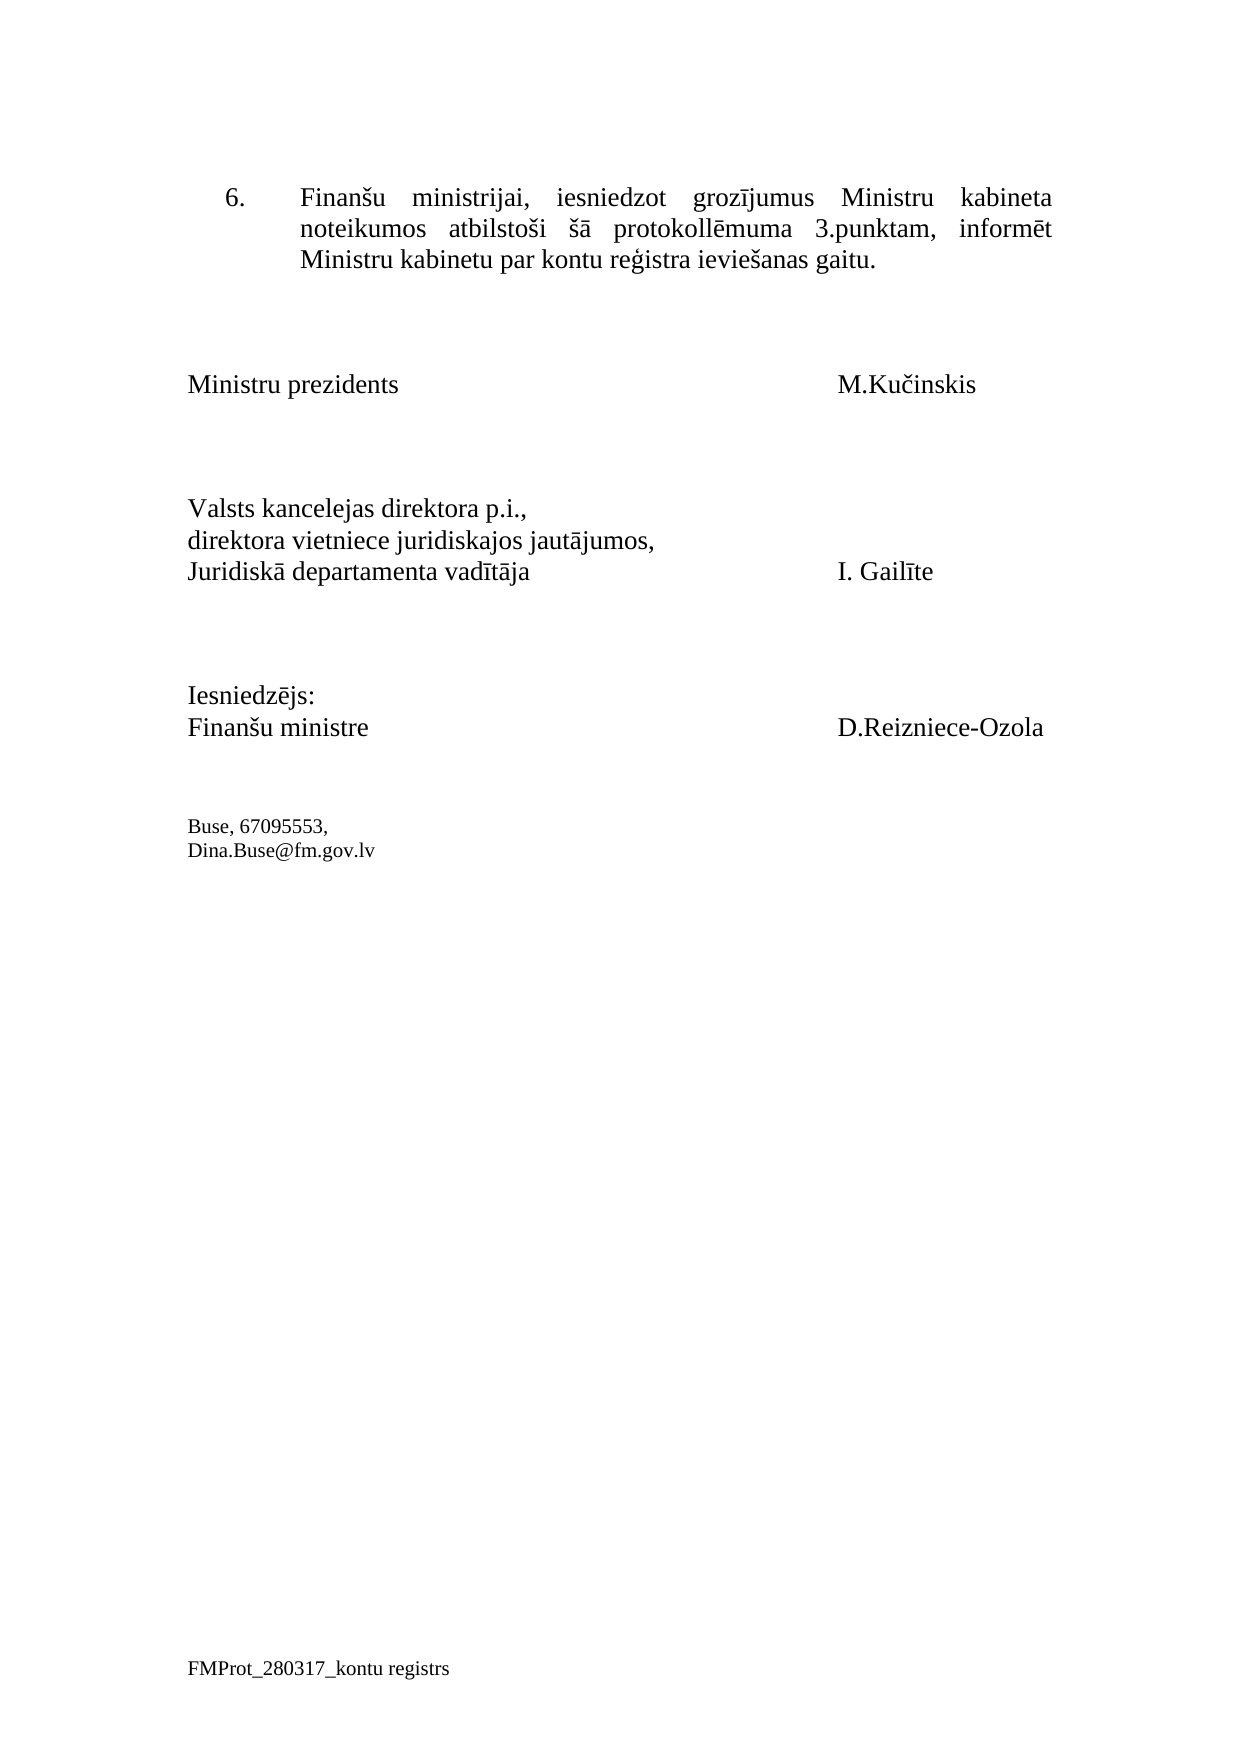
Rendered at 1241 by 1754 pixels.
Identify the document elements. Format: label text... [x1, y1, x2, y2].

text Valsts kancelejas direktora p.i., [187, 493, 1053, 524]
text Buse, 67095553, [187, 814, 1053, 838]
list Finanšu ministrijai, iesniedzot grozījumus Ministru kabineta noteikumos atbilstoši šā protokollēmuma 3.punktam, informēt Ministru kabinetu par kontu reģistra ieviešanas gaitu. [225, 181, 1053, 274]
text Juridiskā departamenta vadītāja I. Gailīte [187, 555, 1053, 586]
text Finanšu ministre D.Reizniece-Ozola [187, 711, 1053, 742]
text Dina.Buse@fm.gov.lv [187, 838, 1053, 862]
text Ministru prezidents M.Kučinskis [187, 368, 1053, 399]
text Iesniedzējs: [187, 679, 1053, 711]
text direktora vietniece juridiskajos jautājumos, [187, 524, 1053, 555]
